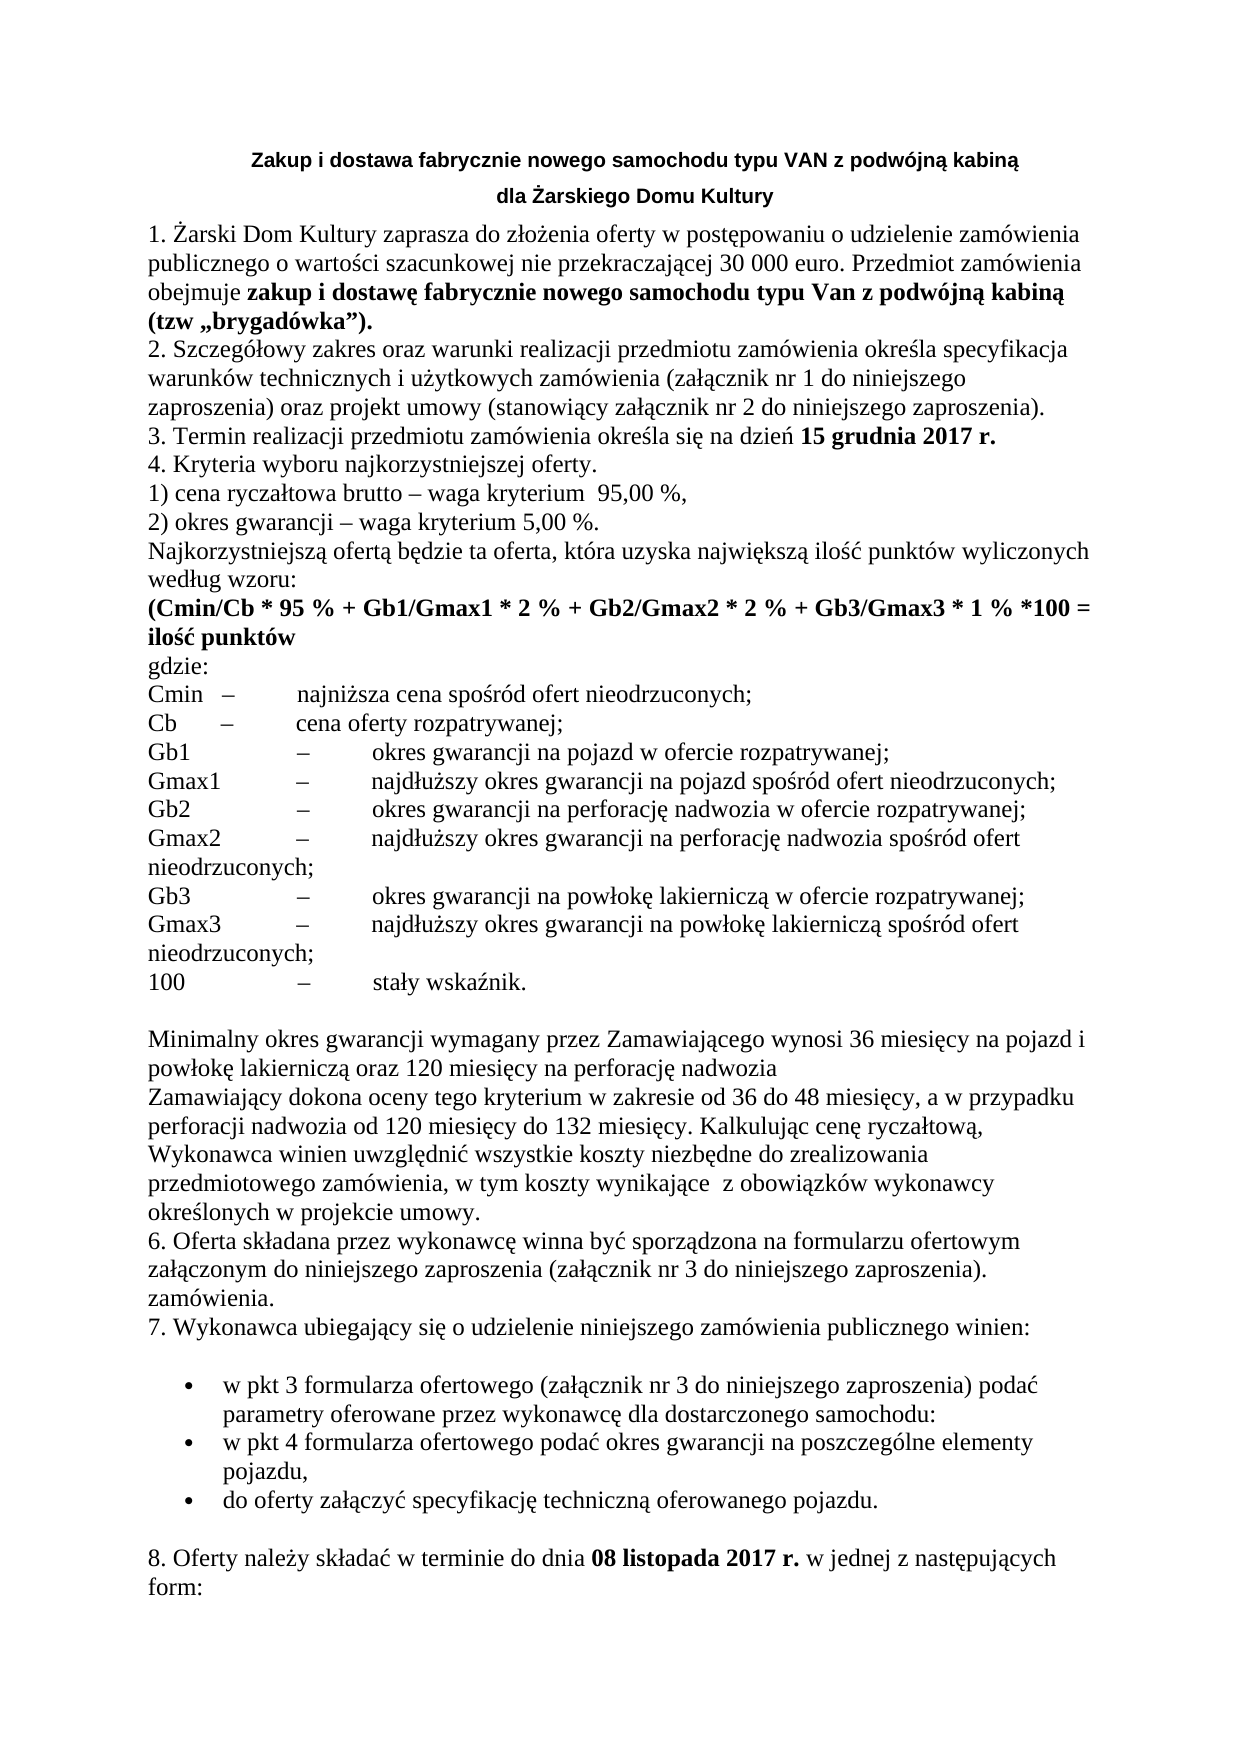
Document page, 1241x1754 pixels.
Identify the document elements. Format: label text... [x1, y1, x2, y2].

list do oferty załączyć specyfikację techniczną oferowanego pojazdu. [185, 1485, 1093, 1514]
text Gmax3 – najdłuższy okres gwarancji na powłokę lakierniczą spośród ofert [148, 909, 1093, 938]
text 2. Szczegółowy zakres oraz warunki realizacji przedmiotu zamówienia określa specyfikacja warunków technicznych i użytkowych zamówienia (załącznik nr 1 do niniejszego zaproszenia) oraz projekt umowy (stanowiący załącznik nr 2 do niniejszego zaproszenia). [148, 334, 1093, 421]
text 2) okres gwarancji – waga kryterium 5,00 %. [148, 507, 1093, 536]
text Gb3 – okres gwarancji na powłokę lakierniczą w ofercie rozpatrywanej; [148, 881, 1093, 909]
text (Cmin/Cb * 95 % + Gb1/Gmax1 * 2 % + Gb2/Gmax2 * 2 % + Gb3/Gmax3 * 1 % *100 = ilość punktów [148, 593, 1093, 651]
text 8. Oferty należy składać w terminie do dnia 08 listopada 2017 r. w jednej z następujących form: [148, 1543, 1093, 1600]
text Cmin – najniższa cena spośród ofert nieodrzuconych; [148, 679, 1093, 708]
text Zakup i dostawa fabrycznie nowego samochodu typu VAN z podwójną kabiną dla Żarskiego Domu Kultury [177, 148, 1093, 207]
text gdzie: [148, 651, 1093, 679]
text Gmax1 – najdłuższy okres gwarancji na pojazd spośród ofert nieodrzuconych; [148, 766, 1093, 794]
text 1. Żarski Dom Kultury zaprasza do złożenia oferty w postępowaniu o udzielenie zamówienia publicznego o wartości szacunkowej nie przekraczającej 30 000 euro. Przedmiot zamówienia obejmuje zakup i dostawę fabrycznie nowego samochodu typu Van z podwójną kabiną (tzw „brygadówka”). [148, 219, 1093, 334]
text 1) cena ryczałtowa brutto – waga kryterium 95,00 %, [148, 478, 1093, 507]
text nieodrzuconych; [148, 938, 1093, 967]
text 4. Kryteria wyboru najkorzystniejszej oferty. [148, 449, 1093, 478]
text Zamawiający dokona oceny tego kryterium w zakresie od 36 do 48 miesięcy, a w przypadku perforacji nadwozia od 120 miesięcy do 132 miesięcy. Kalkulując cenę ryczałtową, Wykonawca winien uwzględnić wszystkie koszty niezbędne do zrealizowania przedmiotowego zamówienia, w tym koszty wynikające z obowiązków wykonawcy określonych w projekcie umowy. [148, 1082, 1093, 1226]
text Cb – cena oferty rozpatrywanej; [148, 708, 1093, 737]
text Minimalny okres gwarancji wymagany przez Zamawiającego wynosi 36 miesięcy na pojazd i powłokę lakierniczą oraz 120 miesięcy na perforację nadwozia [148, 1024, 1093, 1082]
text 6. Oferta składana przez wykonawcę winna być sporządzona na formularzu ofertowym załączonym do niniejszego zaproszenia (załącznik nr 3 do niniejszego zaproszenia). zamówienia. [148, 1226, 1093, 1312]
text Gb1 – okres gwarancji na pojazd w ofercie rozpatrywanej; [148, 737, 1093, 766]
text Gb2 – okres gwarancji na perforację nadwozia w ofercie rozpatrywanej; [148, 794, 1093, 823]
list w pkt 3 formularza ofertowego (załącznik nr 3 do niniejszego zaproszenia) podać parametry oferowane przez wykonawcę dla dostarczonego samochodu: [185, 1370, 1093, 1427]
text Gmax2 – najdłuższy okres gwarancji na perforację nadwozia spośród ofert [148, 823, 1093, 852]
text 3. Termin realizacji przedmiotu zamówienia określa się na dzień 15 grudnia 2017 r. [148, 421, 1093, 449]
text Najkorzystniejszą ofertą będzie ta oferta, która uzyska największą ilość punktów wyliczonych według wzoru: [148, 536, 1093, 593]
text 7. Wykonawca ubiegający się o udzielenie niniejszego zamówienia publicznego winien: [148, 1312, 1093, 1341]
text nieodrzuconych; [148, 852, 1093, 881]
text 100 – stały wskaźnik. [148, 967, 1093, 996]
list w pkt 4 formularza ofertowego podać okres gwarancji na poszczególne elementy pojazdu, [185, 1427, 1093, 1485]
